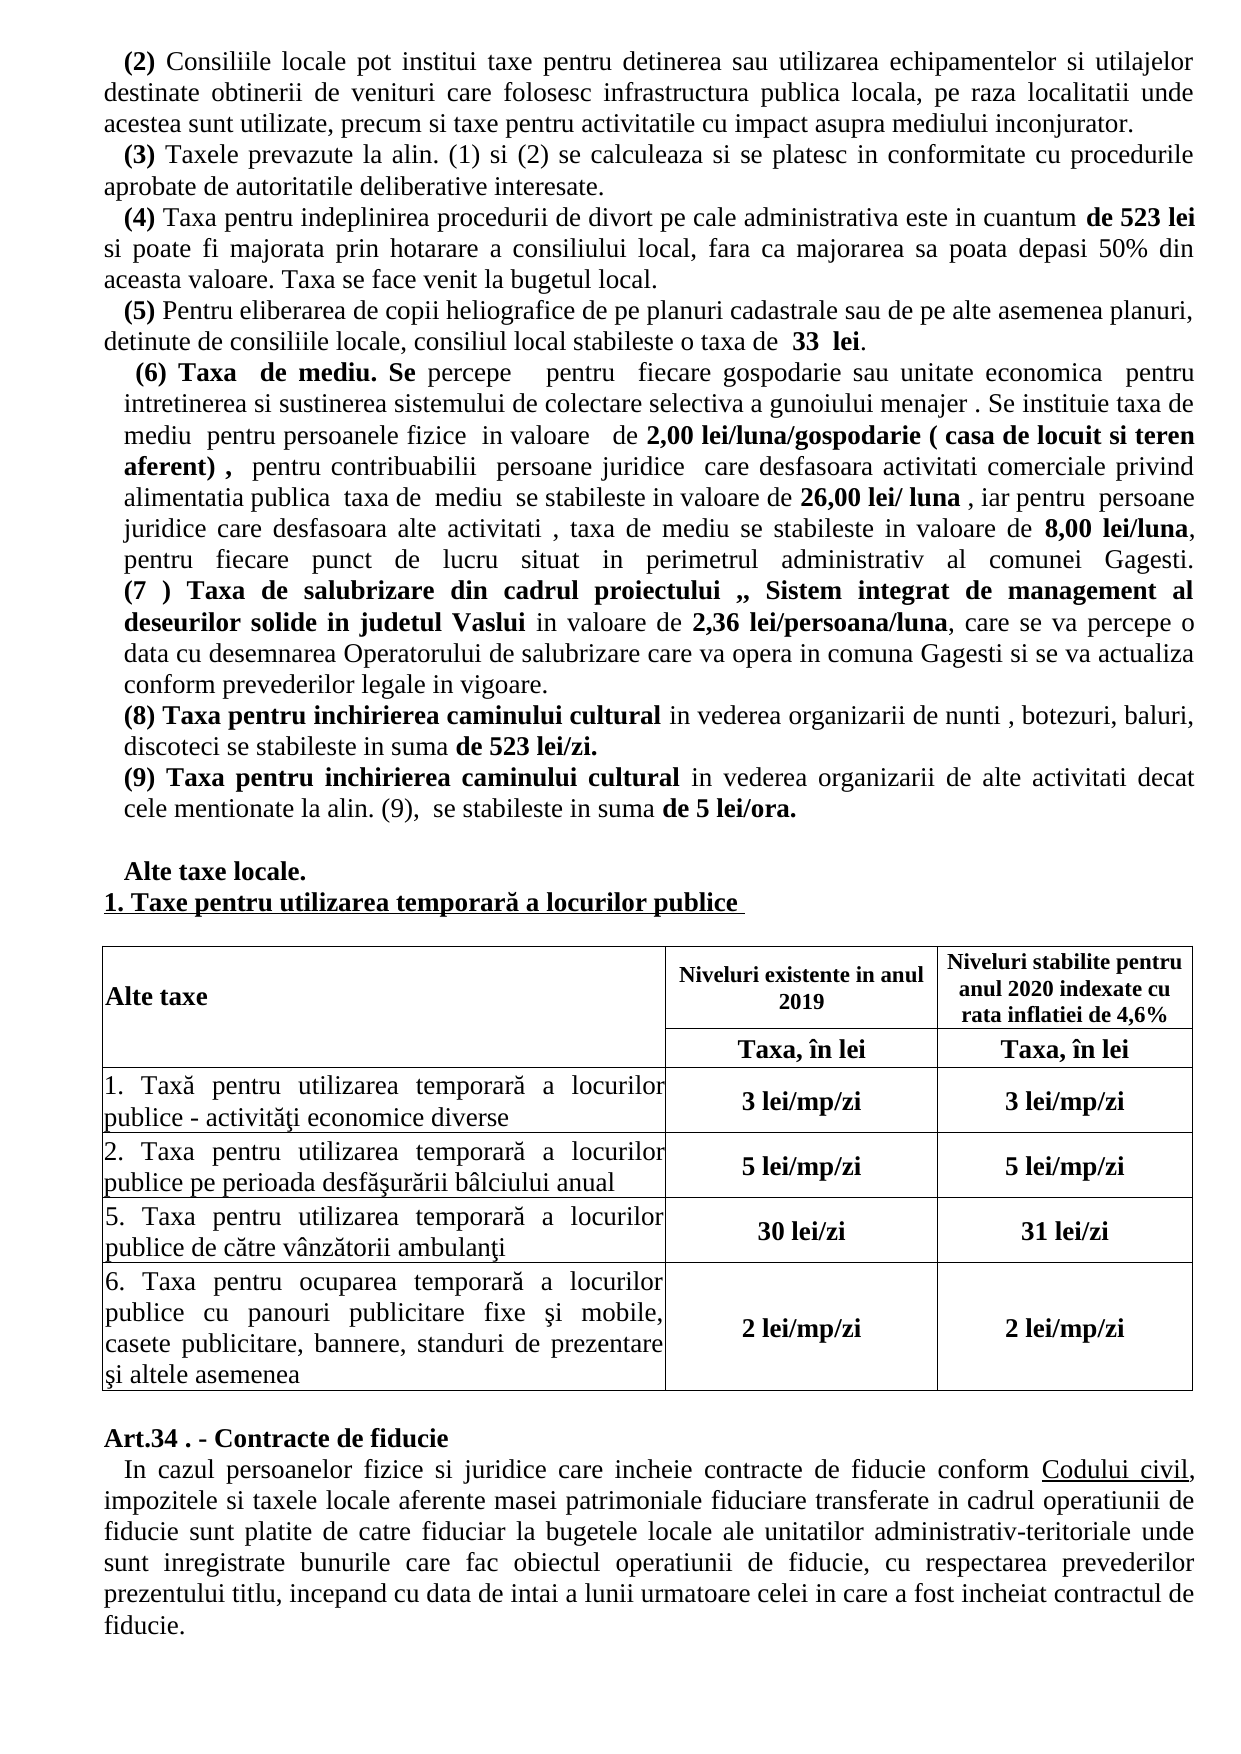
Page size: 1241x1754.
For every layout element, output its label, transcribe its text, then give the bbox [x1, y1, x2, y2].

table_cell 5. Taxa pentru utilizarea temporară a locurilor publice de către vânzătorii ambulanţi [103, 1198, 665, 1262]
table_cell 3 lei/mp/zi [666, 1068, 937, 1132]
table_cell 2 lei/mp/zi [666, 1263, 937, 1390]
text 1. Taxe pentru utilizarea temporară a locurilor publice [103, 886, 1195, 917]
table_cell 30 lei/zi [666, 1198, 937, 1262]
text (9) Taxa pentru inchirierea caminului cultural in vederea organizarii de alte activitati decat cele mentionate la alin. (9), se stabileste in suma de 5 lei/ora. [124, 761, 1195, 824]
table_cell 5 lei/mp/zi [938, 1133, 1192, 1197]
table_cell 31 lei/zi [938, 1198, 1192, 1262]
text (2) Consiliile locale pot institui taxe pentru detinerea sau utilizarea echipamentelor si utilajelor destinate obtinerii de venituri care folosesc infrastructura publica locala, pe raza localitatii unde acestea sunt utilizate, precum si taxe pentru activitatile cu impact asupra mediului inconjurator. [103, 45, 1195, 138]
table_header Niveluri stabilite pentru anul 2020 indexate cu rata inflatiei de 4,6% [938, 947, 1192, 1027]
text Alte taxe locale. [103, 855, 1195, 886]
text (4) Taxa pentru indeplinirea procedurii de divort pe cale administrativa este in cuantum de 523 lei si poate fi majorata prin hotarare a consiliului local, fara ca majorarea sa poata depasi 50% din aceasta valoare. Taxa se face venit la bugetul local. [103, 201, 1195, 294]
table_cell 3 lei/mp/zi [938, 1068, 1192, 1132]
table_cell Taxa, în lei [666, 1029, 937, 1067]
text (5) Pentru eliberarea de copii heliografice de pe planuri cadastrale sau de pe alte asemenea planuri, detinute de consiliile locale, consiliul local stabileste o taxa de 33 lei. [103, 294, 1195, 356]
table_header Alte taxe [103, 947, 665, 1067]
text Art.34 . - Contracte de fiducie [103, 1422, 1195, 1453]
table_cell 5 lei/mp/zi [666, 1133, 937, 1197]
table_cell 2. Taxa pentru utilizarea temporară a locurilor publice pe perioada desfăşurării bâlciului anual [103, 1133, 665, 1197]
text (8) Taxa pentru inchirierea caminului cultural in vederea organizarii de nunti , botezuri, baluri, discoteci se stabileste in suma de 523 lei/zi. [124, 699, 1195, 761]
text (6) Taxa de mediu. Se percepe pentru fiecare gospodarie sau unitate economica pentru intretinerea si sustinerea sistemului de colectare selectiva a gunoiului menajer . Se instituie taxa de mediu pentru persoanele fizice in valoare de 2,00 lei/luna/gospodarie ( casa de locuit si teren aferent) , pentru contribuabilii persoane juridice care desfasoara activitati comerciale privind alimentatia publica taxa de mediu se stabileste in valoare de 26,00 lei/ luna , iar pentru persoane juridice care desfasoara alte activitati , taxa de mediu se stabileste in valoare de 8,00 lei/luna, pentru fiecare punct de lucru situat in perimetrul administrativ al comunei Gagesti. (7 ) Taxa de salubrizare din cadrul proiectului ,, Sistem integrat de management al deseurilor solide in judetul Vaslui in valoare de 2,36 lei/persoana/luna, care se va percepe o data cu desemnarea Operatorului de salubrizare care va opera in comuna Gagesti si se va actualiza conform prevederilor legale in vigoare. [124, 356, 1195, 699]
table_header Niveluri existente in anul 2019 [666, 947, 937, 1027]
table_cell 2 lei/mp/zi [938, 1263, 1192, 1390]
table_cell 1. Taxă pentru utilizarea temporară a locurilor publice - activităţi economice diverse [103, 1068, 665, 1132]
table_cell 6. Taxa pentru ocuparea temporară a locurilor publice cu panouri publicitare fixe şi mobile, casete publicitare, bannere, standuri de prezentare şi altele asemenea [103, 1263, 665, 1390]
text In cazul persoanelor fizice si juridice care incheie contracte de fiducie conform Codului civil, impozitele si taxele locale aferente masei patrimoniale fiduciare transferate in cadrul operatiunii de fiducie sunt platite de catre fiduciar la bugetele locale ale unitatilor administrativ-teritoriale unde sunt inregistrate bunurile care fac obiectul operatiunii de fiducie, cu respectarea prevederilor prezentului titlu, incepand cu data de intai a lunii urmatoare celei in care a fost incheiat contractul de fiducie. [103, 1453, 1195, 1640]
table_cell Taxa, în lei [938, 1029, 1192, 1067]
text (3) Taxele prevazute la alin. (1) si (2) se calculeaza si se platesc in conformitate cu procedurile aprobate de autoritatile deliberative interesate. [103, 138, 1195, 201]
